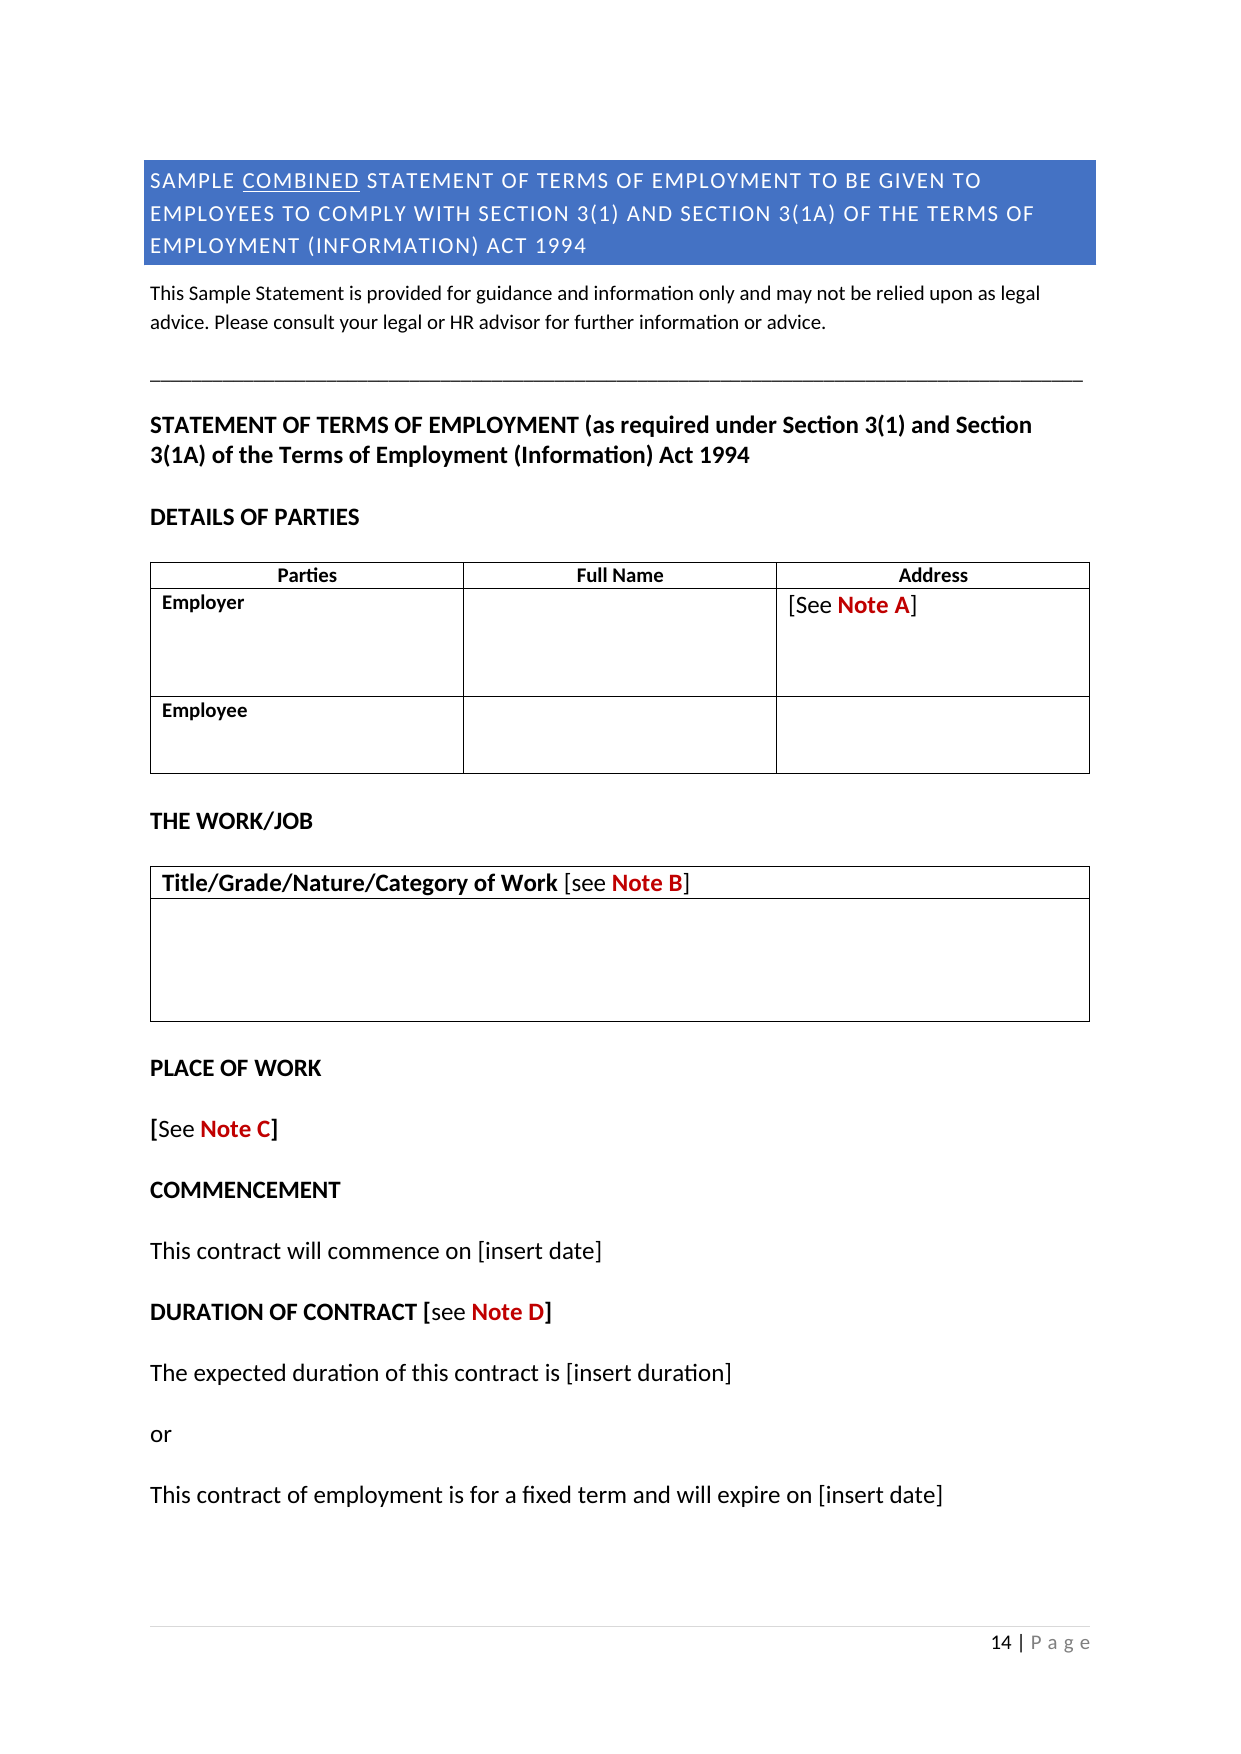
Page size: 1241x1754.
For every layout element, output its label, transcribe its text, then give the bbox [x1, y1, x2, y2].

text [See Note C] [150, 1113, 1090, 1144]
text __________________________________________________________________________________________ [150, 359, 1090, 384]
text This contract of employment is for a fixed term and will expire on [insert date] [150, 1479, 1090, 1510]
table_cell [464, 589, 776, 696]
text DETAILS OF PARTIES [150, 501, 1090, 531]
text This Sample Statement is provided for guidance and information only and may not be relied upon as legal advice. Please consult your legal or HR advisor for further information or advice. [150, 280, 1090, 334]
text PLACE OF WORK [150, 1052, 1090, 1083]
table_cell Employee [151, 697, 463, 773]
text COMMENCEMENT [150, 1174, 1090, 1205]
table_cell Employer [151, 589, 463, 696]
subtitle Sample combined Statement of Terms of Employment to be given to Employees to comply with section 3(1) and section 3(1a) of the terms of employment (information) act 1994 [150, 167, 1090, 259]
table_header Full Name [464, 563, 776, 588]
table_header Parties [151, 563, 463, 588]
text or [150, 1418, 1090, 1449]
text STATEMENT OF TERMS OF EMPLOYMENT (as required under Section 3(1) and Section 3(1A) of the Terms of Employment (Information) Act 1994 [150, 409, 1090, 470]
table_cell [See Note A] [777, 589, 1089, 696]
table_cell [151, 899, 1089, 1021]
table_cell [777, 697, 1089, 773]
table_cell [464, 697, 776, 773]
table_header Title/Grade/Nature/Category of Work [see Note B] [151, 867, 1089, 897]
text This contract will commence on [insert date] [150, 1235, 1090, 1266]
text The expected duration of this contract is [insert duration] [150, 1357, 1090, 1388]
table_header Address [777, 563, 1089, 588]
text THE WORK/JOB [150, 805, 1090, 835]
text DURATION OF CONTRACT [see Note D] [150, 1296, 1090, 1327]
